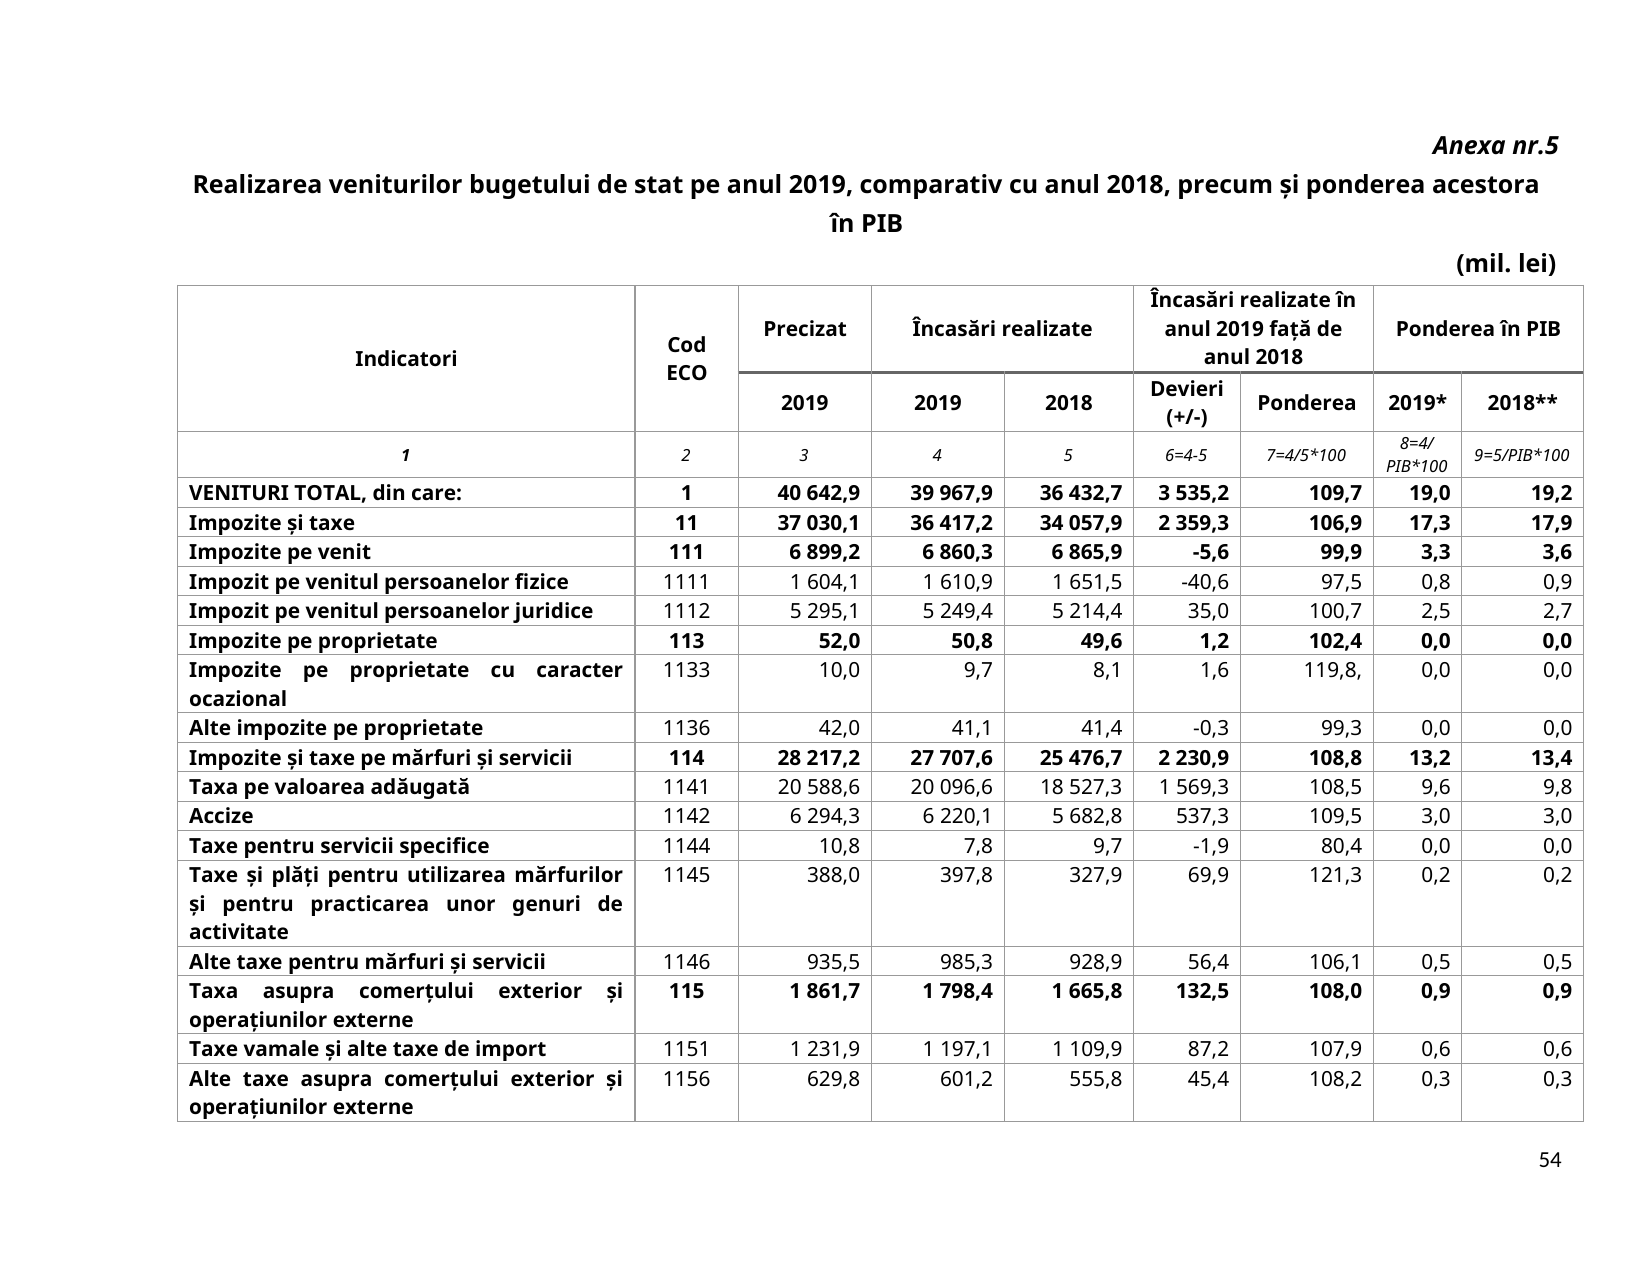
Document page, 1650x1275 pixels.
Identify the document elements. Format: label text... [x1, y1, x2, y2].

table_cell 1145 [636, 861, 738, 946]
table_cell 2,7 [1462, 596, 1583, 625]
table_cell 17,3 [1374, 508, 1461, 536]
table_cell 601,2 [872, 1064, 1004, 1121]
table_cell Impozite pe proprietate cu caracter ocazional [178, 655, 634, 712]
table_cell Impozite pe proprietate [178, 626, 634, 654]
table_header Încasări realizate [872, 286, 1133, 371]
table_cell 5 682,8 [1005, 802, 1133, 830]
table_cell 2019 [872, 374, 1004, 431]
table_cell 80,4 [1241, 831, 1373, 859]
text (mil. lei) [177, 245, 1556, 279]
table_cell Taxa asupra comerțului exterior și operațiunilor externe [178, 976, 634, 1033]
table_cell 25 476,7 [1005, 743, 1133, 771]
table_header Cod ECO [636, 286, 738, 431]
table_cell 0,0 [1374, 655, 1461, 712]
table_cell 9=5/PIB*100 [1462, 432, 1583, 477]
table_cell 1 798,4 [872, 976, 1004, 1033]
table_cell 1 [178, 432, 634, 477]
table_cell 34 057,9 [1005, 508, 1133, 536]
table_cell 935,5 [739, 947, 871, 975]
table_cell 0,0 [1462, 655, 1583, 712]
table_cell 41,4 [1005, 713, 1133, 742]
table_header Indicatori [178, 286, 634, 431]
table_cell 3,0 [1462, 802, 1583, 830]
table_cell 5 214,4 [1005, 596, 1133, 625]
table_cell 0,0 [1374, 831, 1461, 859]
table_cell 108,0 [1241, 976, 1373, 1033]
table_cell Impozite și taxe pe mărfuri și servicii [178, 743, 634, 771]
table_cell 1 231,9 [739, 1034, 871, 1063]
table_cell 99,3 [1241, 713, 1373, 742]
table_cell 5 249,4 [872, 596, 1004, 625]
table_cell 1142 [636, 802, 738, 830]
table_cell 1 861,7 [739, 976, 871, 1033]
table_cell 6=4-5 [1134, 432, 1240, 477]
table_cell 2018** [1462, 374, 1583, 431]
table_cell 19,0 [1374, 478, 1461, 507]
table_cell 1 604,1 [739, 567, 871, 595]
text Anexa nr.5 [177, 128, 1561, 162]
table_cell 0,3 [1374, 1064, 1461, 1121]
table_cell 0,2 [1462, 861, 1583, 946]
table_cell 8=4/PIB*100 [1374, 432, 1461, 477]
table_cell 115 [636, 976, 738, 1033]
table_cell Ponderea [1241, 374, 1373, 431]
table_cell Taxe și plăți pentru utilizarea mărfurilor și pentru practicarea unor genuri de activitate [178, 861, 634, 946]
table_cell 0,5 [1374, 947, 1461, 975]
table_cell 9,8 [1462, 772, 1583, 801]
table_cell 537,3 [1134, 802, 1240, 830]
table_cell -1,9 [1134, 831, 1240, 859]
table_cell 106,1 [1241, 947, 1373, 975]
table_cell 99,9 [1241, 537, 1373, 566]
table_cell 18 527,3 [1005, 772, 1133, 801]
table_cell 69,9 [1134, 861, 1240, 946]
table_cell 132,5 [1134, 976, 1240, 1033]
table_cell Taxe pentru servicii specifice [178, 831, 634, 859]
table_cell Taxa pe valoarea adăugată [178, 772, 634, 801]
table_cell 0,3 [1462, 1064, 1583, 1121]
table_cell 106,9 [1241, 508, 1373, 536]
table_cell 2 [636, 432, 738, 477]
table_cell Accize [178, 802, 634, 830]
table_cell Impozite și taxe [178, 508, 634, 536]
table_cell 17,9 [1462, 508, 1583, 536]
table_cell 555,8 [1005, 1064, 1133, 1121]
table_cell 1141 [636, 772, 738, 801]
table_cell 1146 [636, 947, 738, 975]
table_header Precizat [739, 286, 871, 371]
table_cell 388,0 [739, 861, 871, 946]
table_cell 1 197,1 [872, 1034, 1004, 1063]
table_cell 50,8 [872, 626, 1004, 654]
table_cell 0,6 [1462, 1034, 1583, 1063]
table_cell Devieri (+/-) [1134, 374, 1240, 431]
table_cell VENITURI TOTAL, din care: [178, 478, 634, 507]
table_cell 1 109,9 [1005, 1034, 1133, 1063]
table_cell 13,2 [1374, 743, 1461, 771]
table_cell 1133 [636, 655, 738, 712]
table_cell 121,3 [1241, 861, 1373, 946]
table_cell 36 417,2 [872, 508, 1004, 536]
table_cell 0,0 [1462, 831, 1583, 859]
table_cell 41,1 [872, 713, 1004, 742]
table_cell 56,4 [1134, 947, 1240, 975]
table_cell 3,6 [1462, 537, 1583, 566]
table_cell 1 665,8 [1005, 976, 1133, 1033]
table_cell 10,8 [739, 831, 871, 859]
table_cell 0,0 [1374, 626, 1461, 654]
table_cell 108,2 [1241, 1064, 1373, 1121]
table_cell 52,0 [739, 626, 871, 654]
table_cell 2,5 [1374, 596, 1461, 625]
table_cell 97,5 [1241, 567, 1373, 595]
table_cell 1111 [636, 567, 738, 595]
table_cell 119,8, [1241, 655, 1373, 712]
table_cell 109,7 [1241, 478, 1373, 507]
table_cell Taxe vamale și alte taxe de import [178, 1034, 634, 1063]
table_cell 5 [1005, 432, 1133, 477]
table_cell 2018 [1005, 374, 1133, 431]
table_cell 1112 [636, 596, 738, 625]
table_cell 42,0 [739, 713, 871, 742]
table_header Ponderea în PIB [1374, 286, 1583, 371]
table_cell 1151 [636, 1034, 738, 1063]
table_cell 100,7 [1241, 596, 1373, 625]
table_cell 6 865,9 [1005, 537, 1133, 566]
table_cell 0,9 [1462, 567, 1583, 595]
table_cell 108,8 [1241, 743, 1373, 771]
table_cell Alte taxe asupra comerțului exterior și operațiunilor externe [178, 1064, 634, 1121]
table_header Încasări realizate în anul 2019 față de anul 2018 [1134, 286, 1373, 371]
table_cell 6 899,2 [739, 537, 871, 566]
table_cell 985,3 [872, 947, 1004, 975]
table_cell Impozit pe venitul persoanelor fizice [178, 567, 634, 595]
table_cell 11 [636, 508, 738, 536]
table_cell 1 569,3 [1134, 772, 1240, 801]
table_cell 39 967,9 [872, 478, 1004, 507]
table_cell 397,8 [872, 861, 1004, 946]
table_cell 1 [636, 478, 738, 507]
table_cell 27 707,6 [872, 743, 1004, 771]
table_cell 19,2 [1462, 478, 1583, 507]
table_cell 7,8 [872, 831, 1004, 859]
table_cell 8,1 [1005, 655, 1133, 712]
table_cell 5 295,1 [739, 596, 871, 625]
table_cell 113 [636, 626, 738, 654]
table_cell 3 [739, 432, 871, 477]
table_cell 114 [636, 743, 738, 771]
table_cell 1 610,9 [872, 567, 1004, 595]
table_cell 35,0 [1134, 596, 1240, 625]
table_cell 0,9 [1374, 976, 1461, 1033]
table_cell 6 860,3 [872, 537, 1004, 566]
table_cell 10,0 [739, 655, 871, 712]
table_cell 2019* [1374, 374, 1461, 431]
table_cell -0,3 [1134, 713, 1240, 742]
table_cell 0,6 [1374, 1034, 1461, 1063]
table_cell 2 359,3 [1134, 508, 1240, 536]
table_cell 20 588,6 [739, 772, 871, 801]
table_cell 6 220,1 [872, 802, 1004, 830]
table_cell 327,9 [1005, 861, 1133, 946]
table_cell 9,6 [1374, 772, 1461, 801]
table_cell 4 [872, 432, 1004, 477]
table_cell 49,6 [1005, 626, 1133, 654]
table_cell 0,0 [1462, 713, 1583, 742]
table_cell 20 096,6 [872, 772, 1004, 801]
table_cell 9,7 [872, 655, 1004, 712]
table_cell 45,4 [1134, 1064, 1240, 1121]
table_cell 928,9 [1005, 947, 1133, 975]
table_cell 0,8 [1374, 567, 1461, 595]
table_cell 107,9 [1241, 1034, 1373, 1063]
table_cell 3,0 [1374, 802, 1461, 830]
table_cell 6 294,3 [739, 802, 871, 830]
table_cell 87,2 [1134, 1034, 1240, 1063]
table_cell 13,4 [1462, 743, 1583, 771]
text Realizarea veniturilor bugetului de stat pe anul 2019, comparativ cu anul 2018, precum și ponderea acestora în PIB [177, 167, 1556, 240]
table_cell 28 217,2 [739, 743, 871, 771]
table_cell 0,2 [1374, 861, 1461, 946]
table_cell 40 642,9 [739, 478, 871, 507]
table_cell 2019 [739, 374, 871, 431]
table_cell 111 [636, 537, 738, 566]
table_cell 109,5 [1241, 802, 1373, 830]
table_cell Alte taxe pentru mărfuri și servicii [178, 947, 634, 975]
table_cell 1136 [636, 713, 738, 742]
table_cell 0,0 [1462, 626, 1583, 654]
table_cell 1,6 [1134, 655, 1240, 712]
table_cell 2 230,9 [1134, 743, 1240, 771]
table_cell 7=4/5*100 [1241, 432, 1373, 477]
table_cell -5,6 [1134, 537, 1240, 566]
table_cell Impozit pe venitul persoanelor juridice [178, 596, 634, 625]
table_cell 102,4 [1241, 626, 1373, 654]
table_cell 3,3 [1374, 537, 1461, 566]
table_cell 1156 [636, 1064, 738, 1121]
table_cell 1144 [636, 831, 738, 859]
table_cell 108,5 [1241, 772, 1373, 801]
table_cell Alte impozite pe proprietate [178, 713, 634, 742]
table_cell 37 030,1 [739, 508, 871, 536]
table_cell 0,5 [1462, 947, 1583, 975]
table_cell 36 432,7 [1005, 478, 1133, 507]
table_cell 0,9 [1462, 976, 1583, 1033]
table_cell 629,8 [739, 1064, 871, 1121]
table_cell 3 535,2 [1134, 478, 1240, 507]
table_cell 9,7 [1005, 831, 1133, 859]
table_cell 0,0 [1374, 713, 1461, 742]
table_cell 1,2 [1134, 626, 1240, 654]
table_cell 1 651,5 [1005, 567, 1133, 595]
table_cell Impozite pe venit [178, 537, 634, 566]
table_cell -40,6 [1134, 567, 1240, 595]
